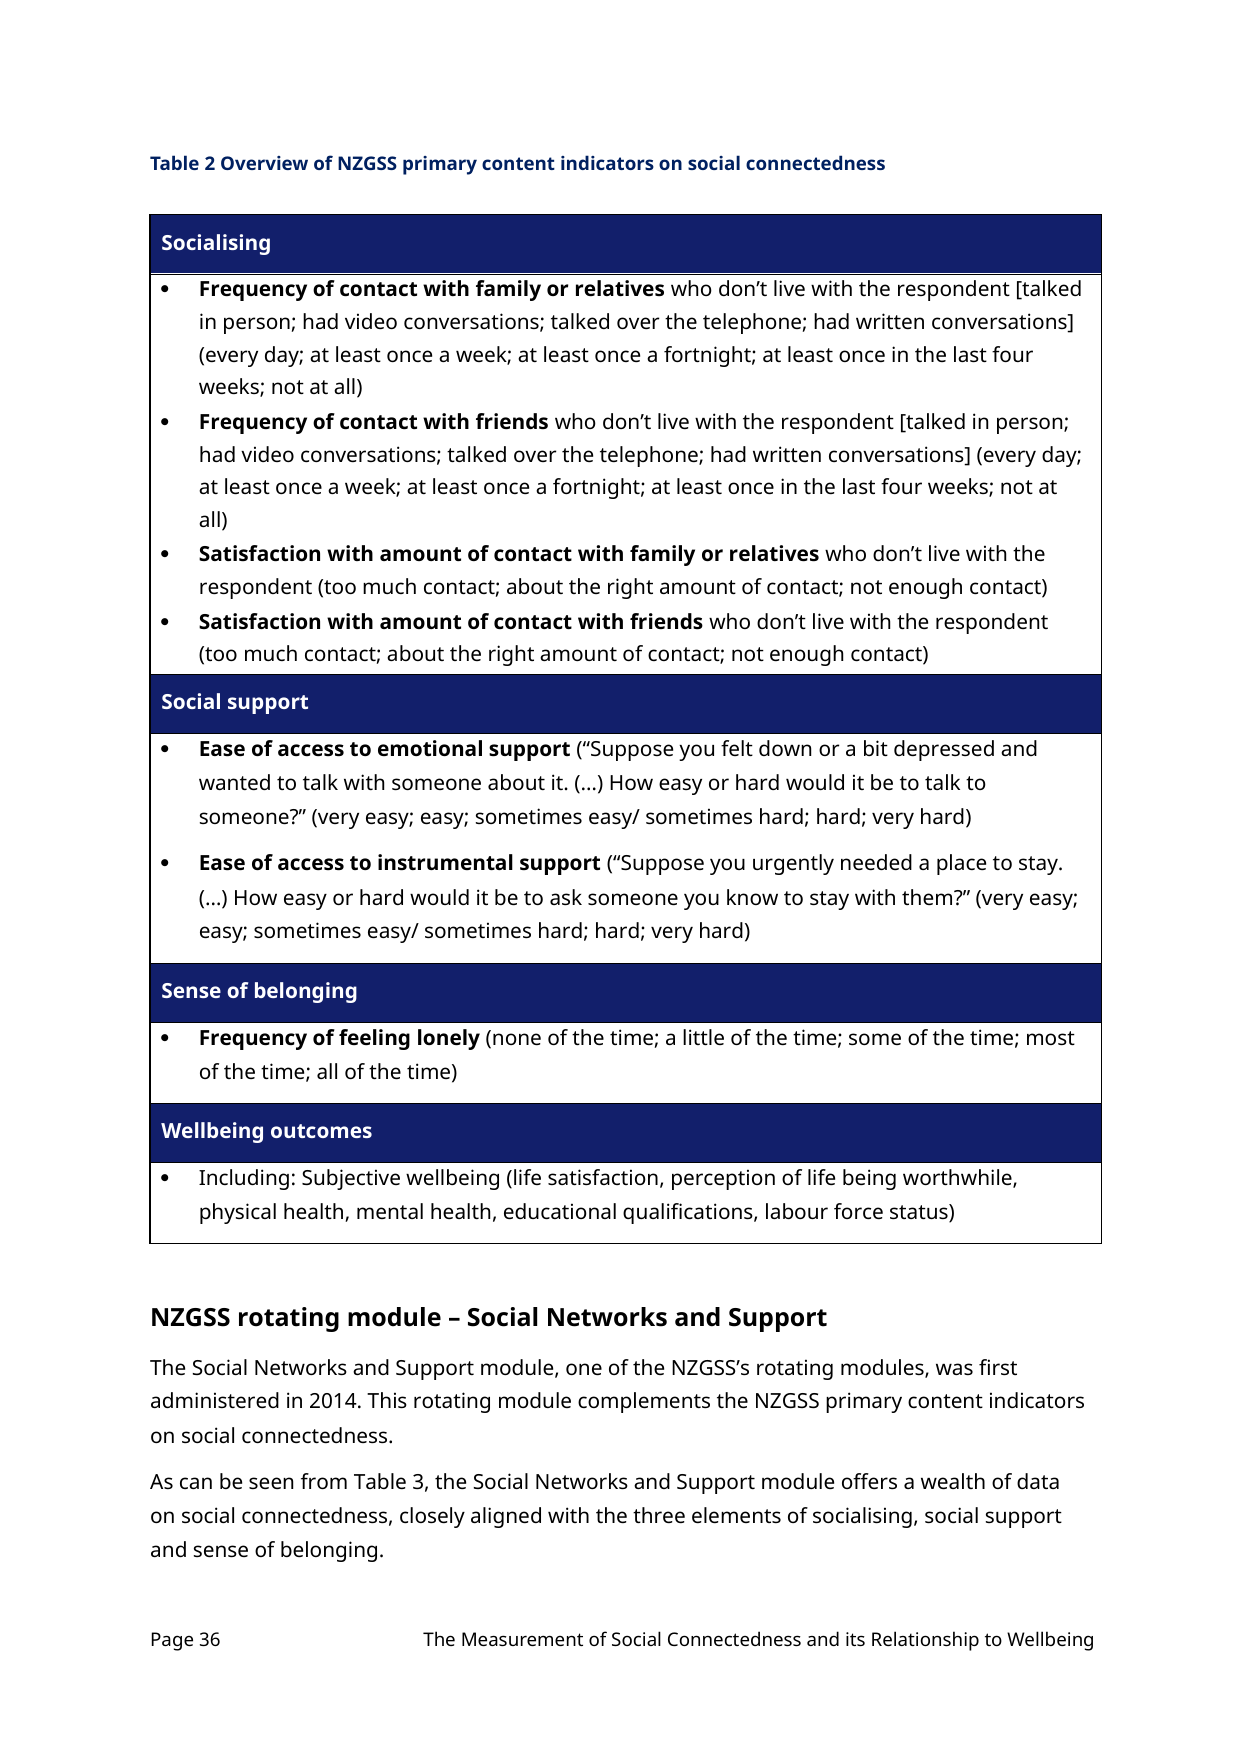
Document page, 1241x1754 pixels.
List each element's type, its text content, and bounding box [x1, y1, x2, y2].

table_cell Social support [151, 675, 1101, 733]
table_cell Wellbeing outcomes [151, 1104, 1101, 1162]
table_cell Frequency of feeling lonely (none of the time; a little of the time; some of the time; most of the time; all of the time) [151, 1023, 1101, 1102]
table_cell Including: Subjective wellbeing (life satisfaction, perception of life being worthwhile, physical health, mental health, educational qualifications, labour force status) [151, 1163, 1101, 1243]
text Table 2 Overview of NZGSS primary content indicators on social connectedness [150, 150, 1090, 176]
table_cell Frequency of contact with family or relatives who don’t live with the respondent [talked in person; had video conversations; talked over the telephone; had written conversations] (every day; at least once a week; at least once a fortnight; at least once in the last four weeks; not at all) Frequency of contact with friends who don’t live with the respondent [talked in person; had video conversations; talked over the telephone; had written conversations] (every day; at least once a week; at least once a fortnight; at least once in the last four weeks; not at all) Satisfaction with amount of contact with family or relatives who don’t live with the respondent (too much contact; about the right amount of contact; not enough contact) Satisfaction with amount of contact with friends who don’t live with the respondent (too much contact; about the right amount of contact; not enough contact) [151, 275, 1101, 673]
table_header Socialising [151, 215, 1101, 273]
subtitle NZGSS rotating module – Social Networks and Support [150, 1299, 1090, 1333]
table_cell Sense of belonging [151, 964, 1101, 1022]
table_cell Ease of access to emotional support (“Suppose you felt down or a bit depressed and wanted to talk with someone about it. (…) How easy or hard would it be to talk to someone?” (very easy; easy; sometimes easy/ sometimes hard; hard; very hard) Ease of access to instrumental support (“Suppose you urgently needed a place to stay. (…) How easy or hard would it be to ask someone you know to stay with them?” (very easy; easy; sometimes easy/ sometimes hard; hard; very hard) [151, 734, 1101, 962]
text As can be seen from Table 3, the Social Networks and Support module offers a wealth of data on social connectedness, closely aligned with the three elements of socialising, social support and sense of belonging. [150, 1467, 1090, 1564]
text The Social Networks and Support module, one of the NZGSS’s rotating modules, was first administered in 2014. This rotating module complements the NZGSS primary content indicators on social connectedness. [150, 1353, 1090, 1449]
